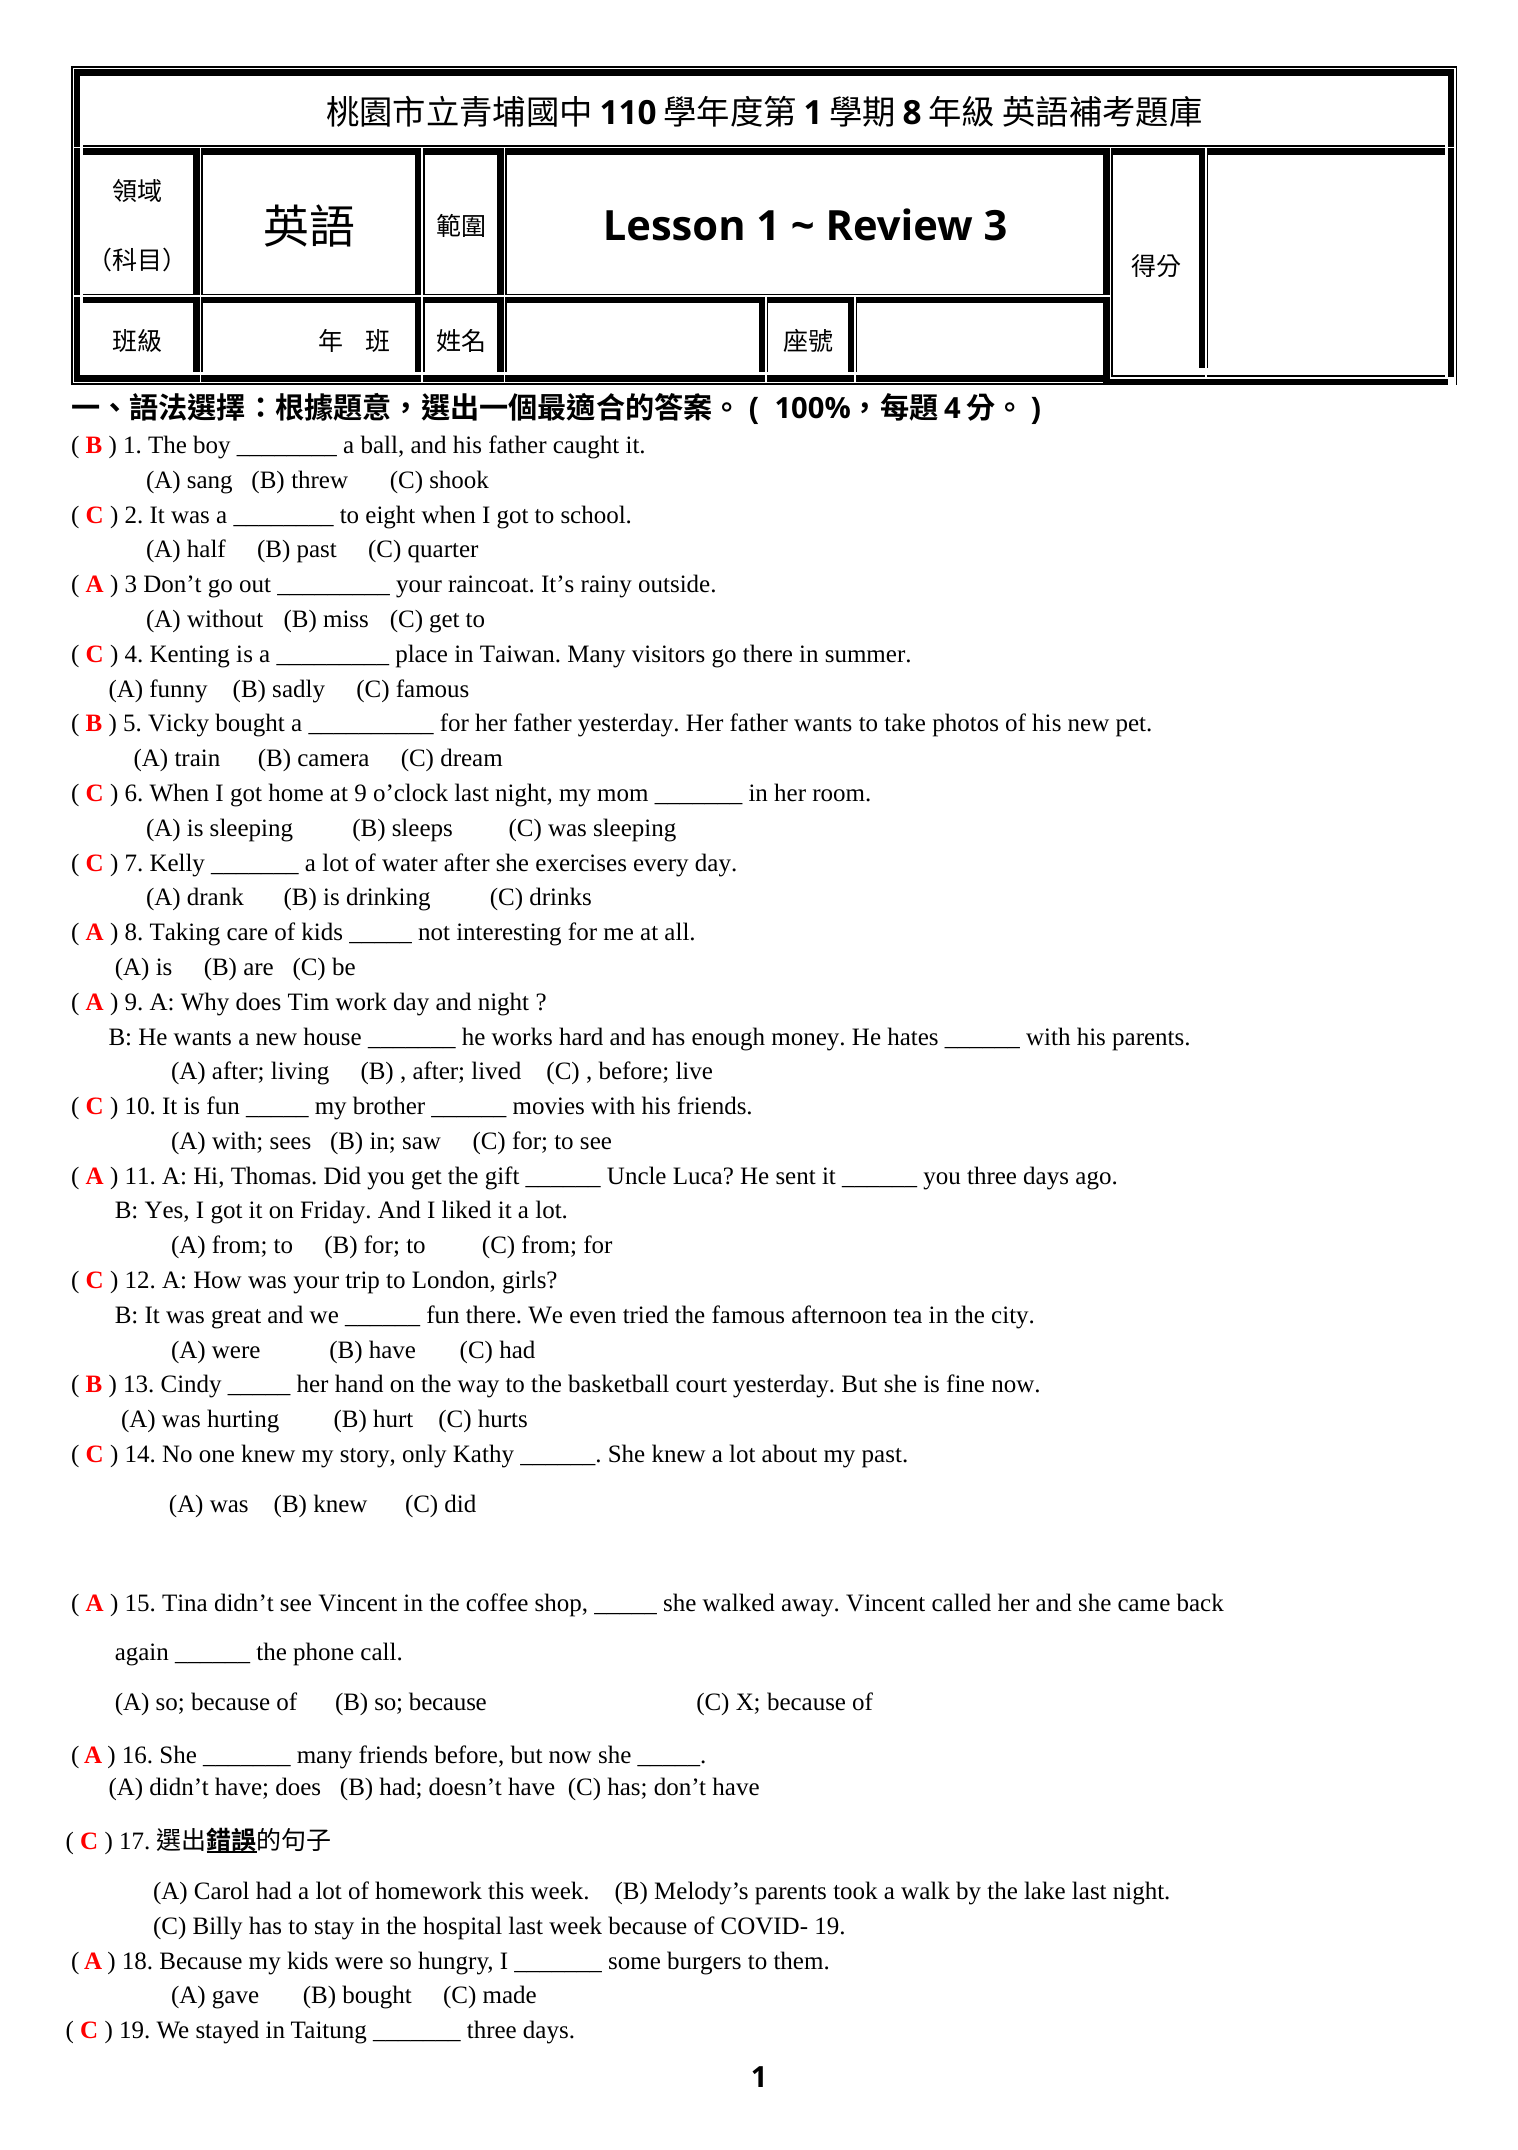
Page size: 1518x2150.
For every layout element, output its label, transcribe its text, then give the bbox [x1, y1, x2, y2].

text ( A ) 15. Tina didn’t see Vincent in the coffee shop, _____ she walked away. Vincent called her and she came back [71, 1585, 1447, 1619]
table_cell Lesson 1 ~ Review 3 [507, 155, 1103, 294]
text ( A ) 11. A: Hi, Thomas. Did you get the gift ______ Uncle Luca? He sent it ______ you three days ago. [71, 1158, 1447, 1192]
table_cell 座號 [764, 295, 853, 375]
text ( C ) 2. It was a ________ to eight when I got to school. [71, 497, 1447, 531]
table_cell 姓名 [420, 294, 502, 375]
text (A) train (B) camera (C) dream [71, 740, 1447, 775]
text ( C ) 19. We stayed in Taitung _______ three days. [65, 2012, 1447, 2047]
text 一、語法選擇：根據題意，選出一個最適合的答案。 ( 100%，每題4分。 ) [71, 385, 1447, 427]
table_cell 英語 [203, 155, 415, 294]
text ( B ) 1. The boy ________ a ball, and his father caught it. [71, 427, 1447, 462]
text (A) was (B) knew (C) did [94, 1486, 1447, 1520]
text (A) from; to (B) for; to (C) from; for [71, 1227, 1447, 1262]
text (A) after; living (B) , after; lived (C) , before; live [71, 1053, 1447, 1088]
text (C) Billy has to stay in the hospital last week because of COVID- 19. [65, 1908, 1447, 1943]
text (A) is (B) are (C) be [71, 949, 1447, 984]
table_cell [853, 295, 1108, 375]
text (A) with; sees (B) in; saw (C) for; to see [71, 1123, 1447, 1158]
table_cell [502, 294, 764, 375]
text B: Yes, I got it on Friday. And I liked it a lot. [71, 1192, 1447, 1227]
table_cell 年 班 [198, 294, 420, 375]
text ( C ) 7. Kelly _______ a lot of water after she exercises every day. [71, 844, 1447, 879]
text (A) gave (B) bought (C) made [71, 1977, 1447, 2012]
table_cell 班級 [76, 294, 198, 375]
table_cell 領域 （科目） [76, 145, 198, 294]
text (A) drank (B) is drinking (C) drinks [71, 879, 1447, 914]
text again ______ the phone call. [71, 1634, 1447, 1669]
text ( A ) 16. She _______ many friends before, but now she _____. [71, 1719, 1447, 1769]
text (A) was hurting (B) hurt (C) hurts [71, 1401, 1447, 1436]
table_cell [1204, 145, 1453, 375]
text (A) Carol had a lot of homework this week. (B) Melody’s parents took a walk by the lake last night. [65, 1873, 1447, 1908]
text ( C ) 6. When I got home at 9 o’clock last night, my mom _______ in her room. [71, 775, 1447, 810]
text (A) were (B) have (C) had [71, 1332, 1447, 1366]
text B: It was great and we ______ fun there. We even tried the famous afternoon tea in the city. [71, 1297, 1447, 1332]
text ( A ) 3 Don’t go out _________ your raincoat. It’s rainy outside. [71, 566, 1447, 601]
text ( C ) 17. 選出錯誤的句子 [65, 1803, 1447, 1873]
text (A) didn’t have; does (B) had; doesn’t have (C) has; don’t have [71, 1769, 1447, 1803]
text ( A ) 9. A: Why does Tim work day and night ? [71, 984, 1447, 1018]
text ( C ) 14. No one knew my story, only Kathy ______. She knew a lot about my past. [71, 1436, 1447, 1471]
text (A) is sleeping (B) sleeps (C) was sleeping [71, 810, 1447, 844]
table_header 桃園市立青埔國中110學年度第1學期8年級 英語補考題庫 [80, 76, 1448, 145]
text ( A ) 8. Taking care of kids _____ not interesting for me at all. [71, 914, 1447, 949]
text (A) funny (B) sadly (C) famous [71, 671, 1447, 705]
table_cell 範圍 [425, 155, 497, 294]
text (A) without (B) miss (C) get to [71, 601, 1447, 636]
text (A) half (B) past (C) quarter [71, 531, 1447, 566]
text ( C ) 10. It is fun _____ my brother ______ movies with his friends. [71, 1088, 1447, 1123]
table_cell 得分 [1113, 155, 1203, 375]
text ( A ) 18. Because my kids were so hungry, I _______ some burgers to them. [71, 1943, 1447, 1977]
text B: He wants a new house _______ he works hard and has enough money. He hates ______ with his parents. [71, 1018, 1447, 1053]
text ( C ) 4. Kenting is a _________ place in Taiwan. Many visitors go there in summer. [71, 636, 1447, 671]
text ( C ) 12. A: How was your trip to London, girls? [71, 1262, 1447, 1297]
text (A) sang (B) threw (C) shook [71, 462, 1447, 497]
text (A) so; because of (B) so; because (C) X; because of [71, 1684, 1447, 1719]
text ( B ) 5. Vicky bought a __________ for her father yesterday. Her father wants to take photos of his new pet. [71, 705, 1447, 740]
text ( B ) 13. Cindy _____ her hand on the way to the basketball court yesterday. But she is fine now. [71, 1366, 1447, 1401]
